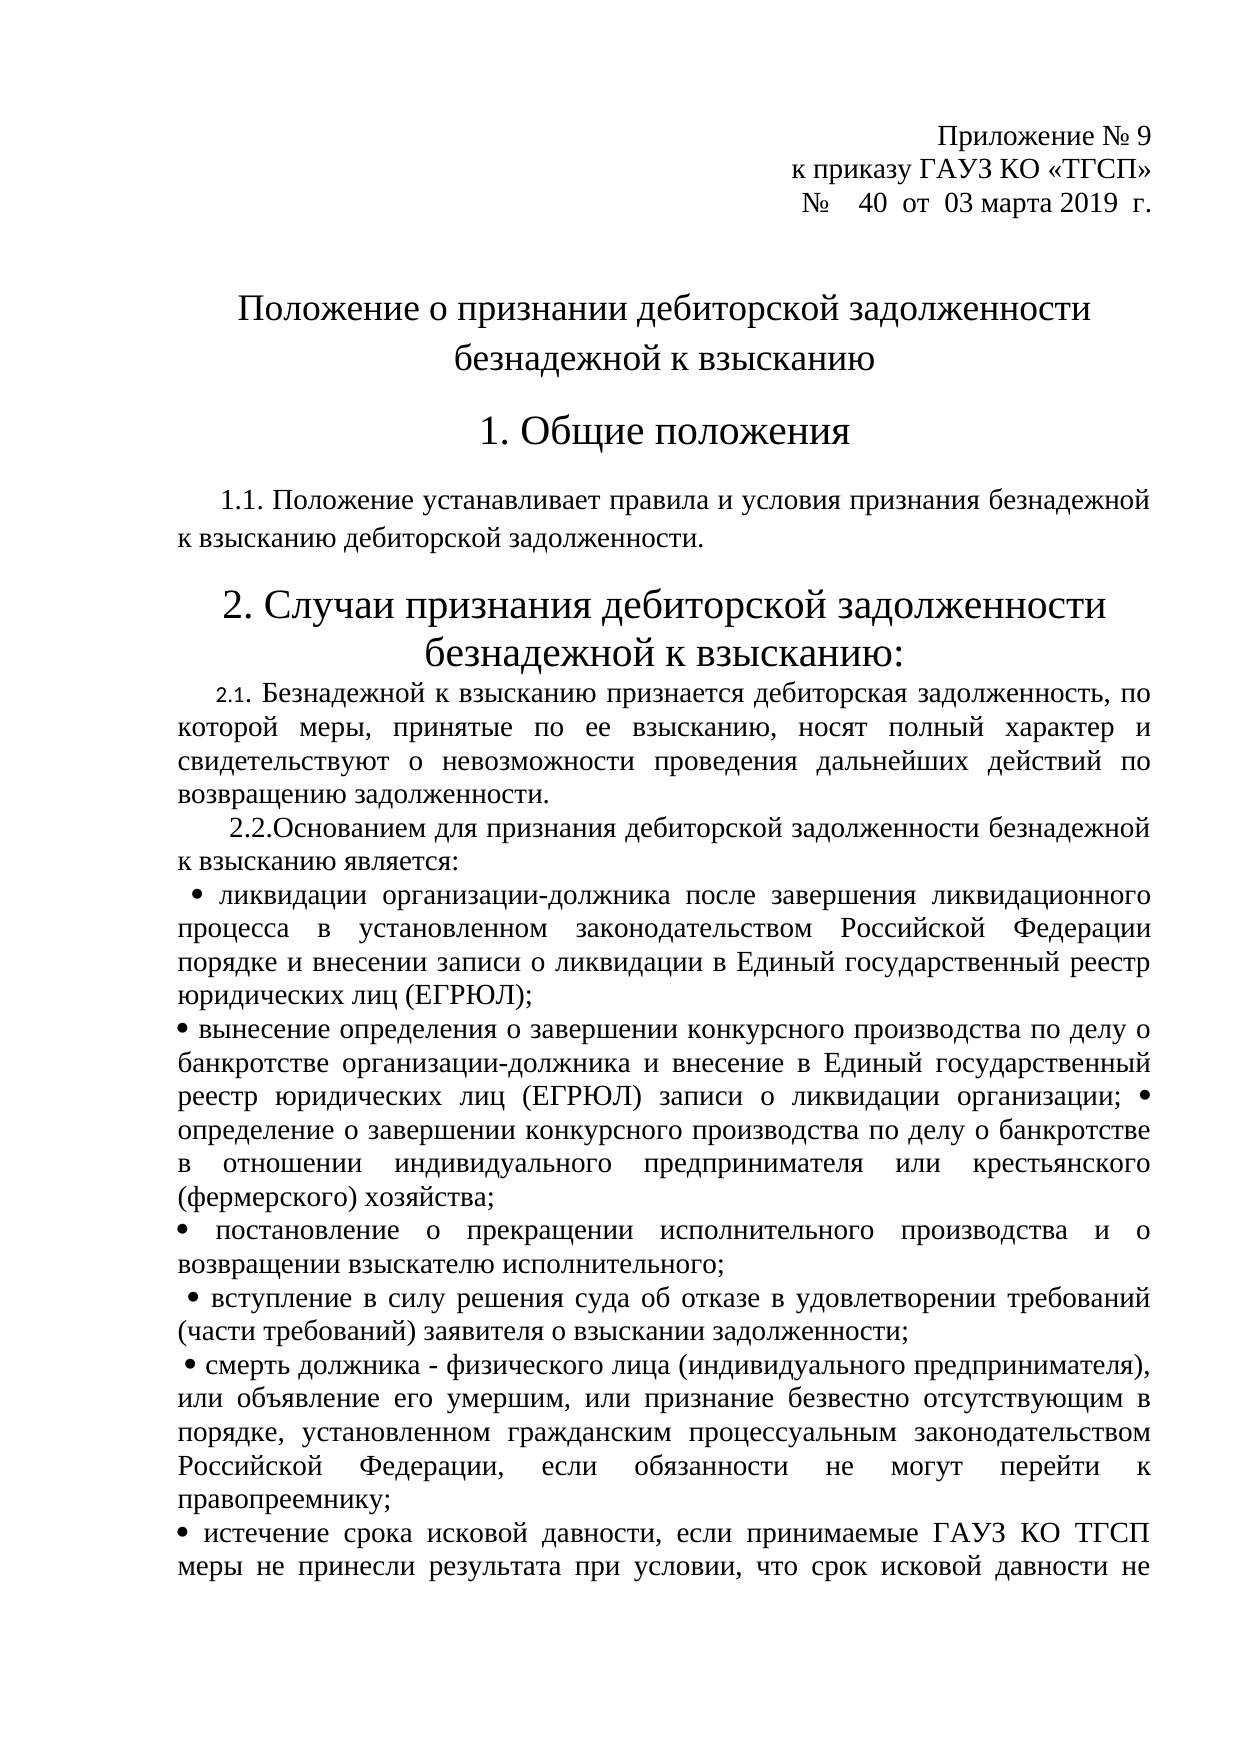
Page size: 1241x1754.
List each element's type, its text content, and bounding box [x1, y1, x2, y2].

text постановление о прекращении исполнительного производства и о возвращении взыскателю исполнительного; [177, 1212, 1152, 1280]
text вынесение определения о завершении конкурсного производства по делу о банкротстве организации-должника и внесение в Единый государственный реестр юридических лиц (ЕГРЮЛ) записи о ликвидации организации; определение о завершении конкурсного производства по делу о банкротстве в отношении индивидуального предпринимателя или крестьянского (фермерского) хозяйства; [177, 1011, 1152, 1212]
text Приложение № 9 [177, 118, 1152, 152]
text к приказу ГАУЗ КО «ТГСП» [177, 152, 1152, 185]
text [177, 1515, 1152, 1582]
text 1. Общие положения [177, 406, 1152, 454]
text 2.1. Безнадежной к взысканию признается дебиторская задолженность, по которой меры, принятые по ее взысканию, носят полный характер и свидетельствуют о невозможности проведения дальнейших действий по возвращению задолженности. [177, 676, 1152, 810]
text 2. Случаи признания дебиторской задолженности безнадежной к взысканию: [177, 580, 1152, 676]
text Положение о признании дебиторской задолженности безнадежной к взысканию [177, 286, 1152, 378]
text смерть должника - физического лица (индивидуального предпринимателя), или объявление его умершим, или признание безвестно отсутствующим в порядке, установленном гражданским процессуальным законодательством Российской Федерации, если обязанности не могут перейти к правопреемнику; [177, 1347, 1152, 1515]
text 2.2.Основанием для признания дебиторской задолженности безнадежной к взысканию является: [177, 810, 1152, 877]
text вступление в силу решения суда об отказе в удовлетворении требований (части требований) заявителя о взыскании задолженности; [177, 1280, 1152, 1347]
text № 40 от 03 марта 2019 г. [177, 185, 1152, 219]
text ликвидации организации-должника после завершения ликвидационного процесса в установленном законодательством Российской Федерации порядке и внесении записи о ликвидации в Единый государственный реестр юридических лиц (ЕГРЮЛ); [177, 877, 1152, 1011]
text 1.1. Положение устанавливает правила и условия признания безнадежной к взысканию дебиторской задолженности. [177, 482, 1152, 554]
